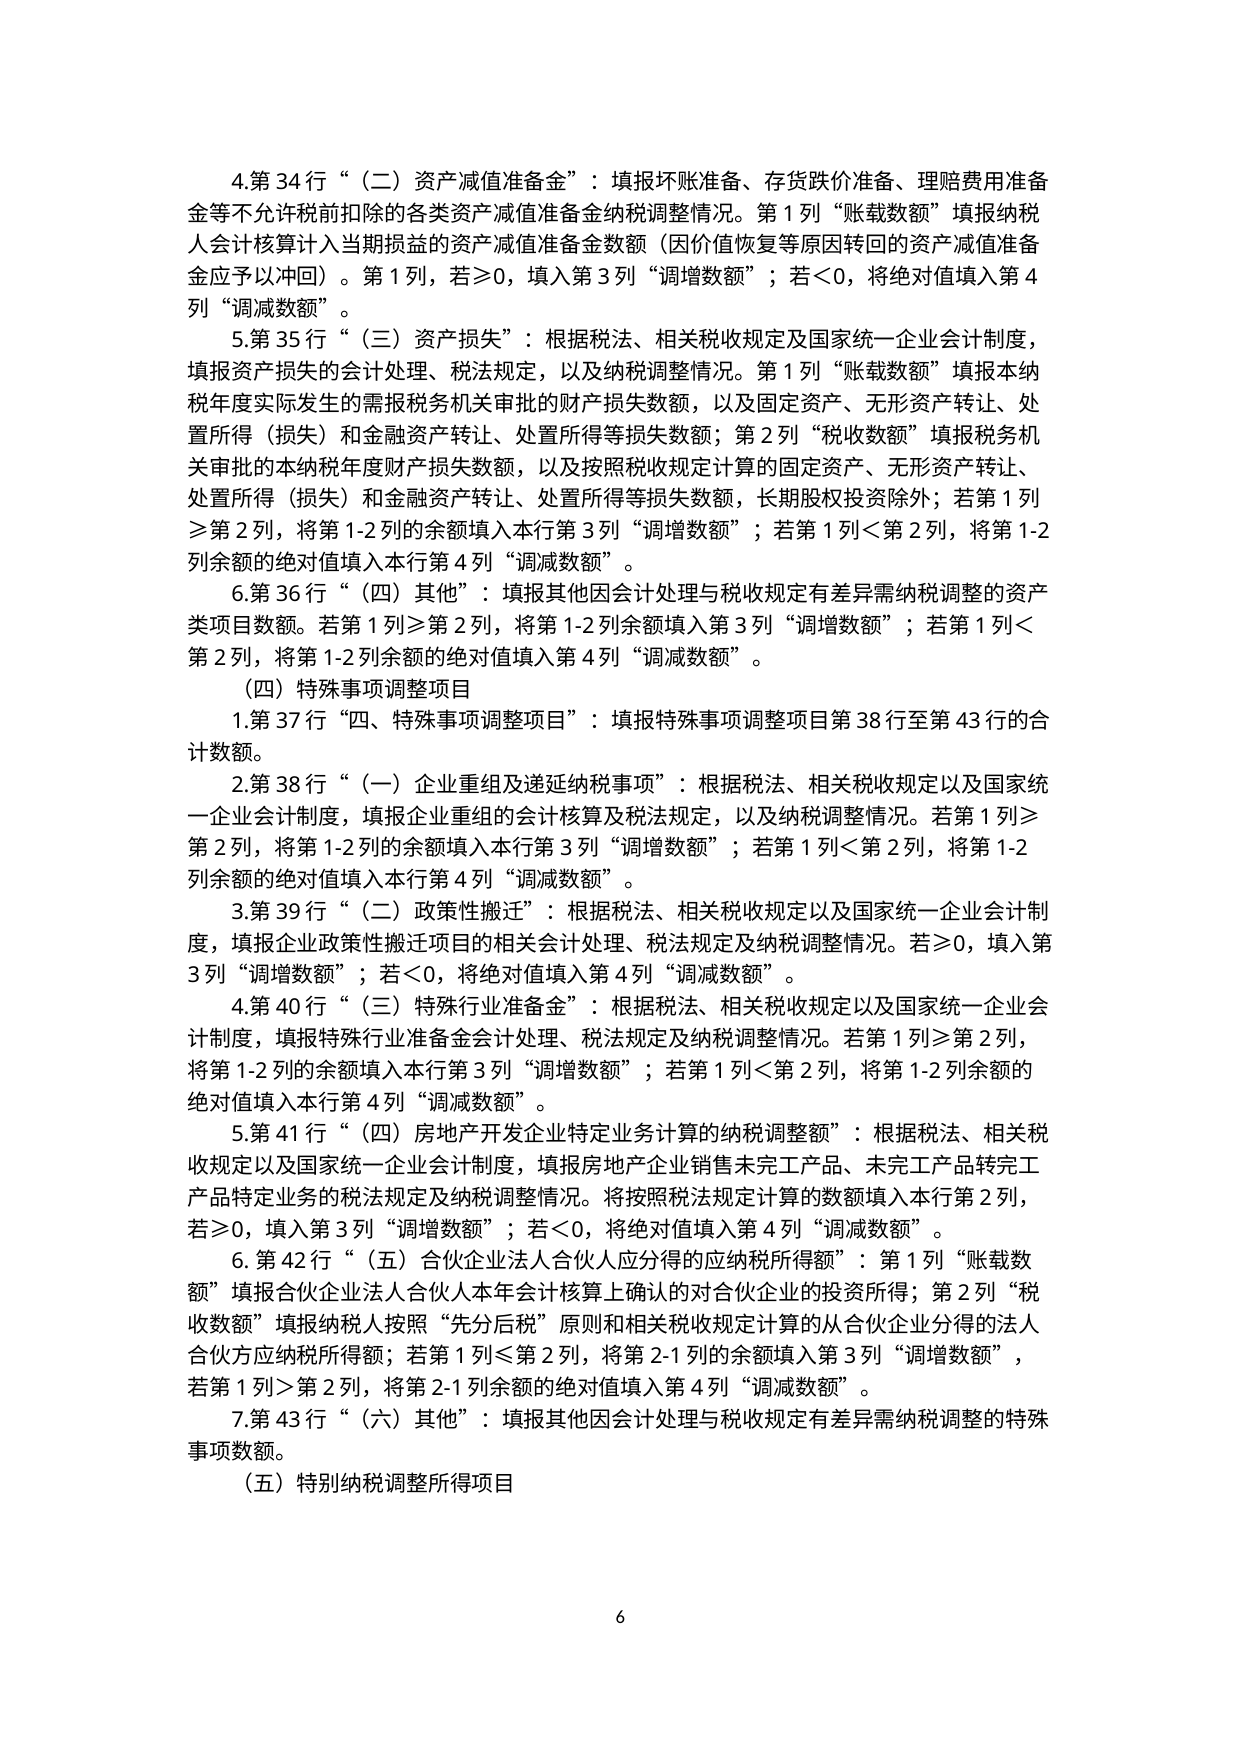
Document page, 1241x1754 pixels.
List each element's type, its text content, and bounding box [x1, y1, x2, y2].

text 5.第41行“（四）房地产开发企业特定业务计算的纳税调整额”：根据税法、相关税收规定以及国家统一企业会计制度，填报房地产企业销售未完工产品、未完工产品转完工产品特定业务的税法规定及纳税调整情况。将按照税法规定计算的数额填入本行第2列，若≥0，填入第3列“调增数额”；若＜0，将绝对值填入第4列“调减数额”。 [187, 1116, 1053, 1243]
text （四）特殊事项调整项目 [187, 672, 1053, 703]
text 5.第35行“（三）资产损失”：根据税法、相关税收规定及国家统一企业会计制度，填报资产损失的会计处理、税法规定，以及纳税调整情况。第1列“账载数额”填报本纳税年度实际发生的需报税务机关审批的财产损失数额，以及固定资产、无形资产转让、处置所得（损失）和金融资产转让、处置所得等损失数额；第2列“税收数额”填报税务机关审批的本纳税年度财产损失数额，以及按照税收规定计算的固定资产、无形资产转让、处置所得（损失）和金融资产转让、处置所得等损失数额，长期股权投资除外；若第1列≥第2列，将第1-2列的余额填入本行第3列“调增数额”；若第1列＜第2列，将第1-2列余额的绝对值填入本行第4列“调减数额”。 [187, 322, 1053, 576]
text 6.第36行“（四）其他”：填报其他因会计处理与税收规定有差异需纳税调整的资产类项目数额。若第1列≥第2列，将第1-2列余额填入第3列“调增数额”；若第1列＜第2列，将第1-2列余额的绝对值填入第4列“调减数额”。 [187, 576, 1053, 672]
text 1.第37行“四、特殊事项调整项目”：填报特殊事项调整项目第38行至第43行的合计数额。 [187, 703, 1053, 767]
text 4.第34行“（二）资产减值准备金”：填报坏账准备、存货跌价准备、理赔费用准备金等不允许税前扣除的各类资产减值准备金纳税调整情况。第1列“账载数额”填报纳税人会计核算计入当期损益的资产减值准备金数额（因价值恢复等原因转回的资产减值准备金应予以冲回）。第1列，若≥0，填入第3列“调增数额”；若＜0，将绝对值填入第4列“调减数额”。 [187, 164, 1053, 322]
text （五）特别纳税调整所得项目 [187, 1466, 1053, 1497]
text 7.第43行“（六）其他”：填报其他因会计处理与税收规定有差异需纳税调整的特殊事项数额。 [187, 1402, 1053, 1466]
text 4.第40行“（三）特殊行业准备金”：根据税法、相关税收规定以及国家统一企业会计制度，填报特殊行业准备金会计处理、税法规定及纳税调整情况。若第1列≥第2列，将第1-2列的余额填入本行第3列“调增数额”；若第1列＜第2列，将第1-2列余额的绝对值填入本行第4列“调减数额”。 [187, 989, 1053, 1116]
text 6. 第42行“（五）合伙企业法人合伙人应分得的应纳税所得额”：第1列“账载数额”填报合伙企业法人合伙人本年会计核算上确认的对合伙企业的投资所得；第2列“税收数额”填报纳税人按照“先分后税”原则和相关税收规定计算的从合伙企业分得的法人合伙方应纳税所得额；若第1列≤第2列，将第2-1列的余额填入第3列“调增数额”，若第1列＞第2列，将第2-1列余额的绝对值填入第4列“调减数额”。 [187, 1243, 1053, 1402]
text 2.第38行“（一）企业重组及递延纳税事项”：根据税法、相关税收规定以及国家统一企业会计制度，填报企业重组的会计核算及税法规定，以及纳税调整情况。若第1列≥第2列，将第1-2列的余额填入本行第3列“调增数额”；若第1列＜第2列，将第1-2列余额的绝对值填入本行第4列“调减数额”。 [187, 767, 1053, 894]
text 3.第39行“（二）政策性搬迁”：根据税法、相关税收规定以及国家统一企业会计制度，填报企业政策性搬迁项目的相关会计处理、税法规定及纳税调整情况。若≥0，填入第3列“调增数额”；若＜0，将绝对值填入第4列“调减数额”。 [187, 894, 1053, 989]
